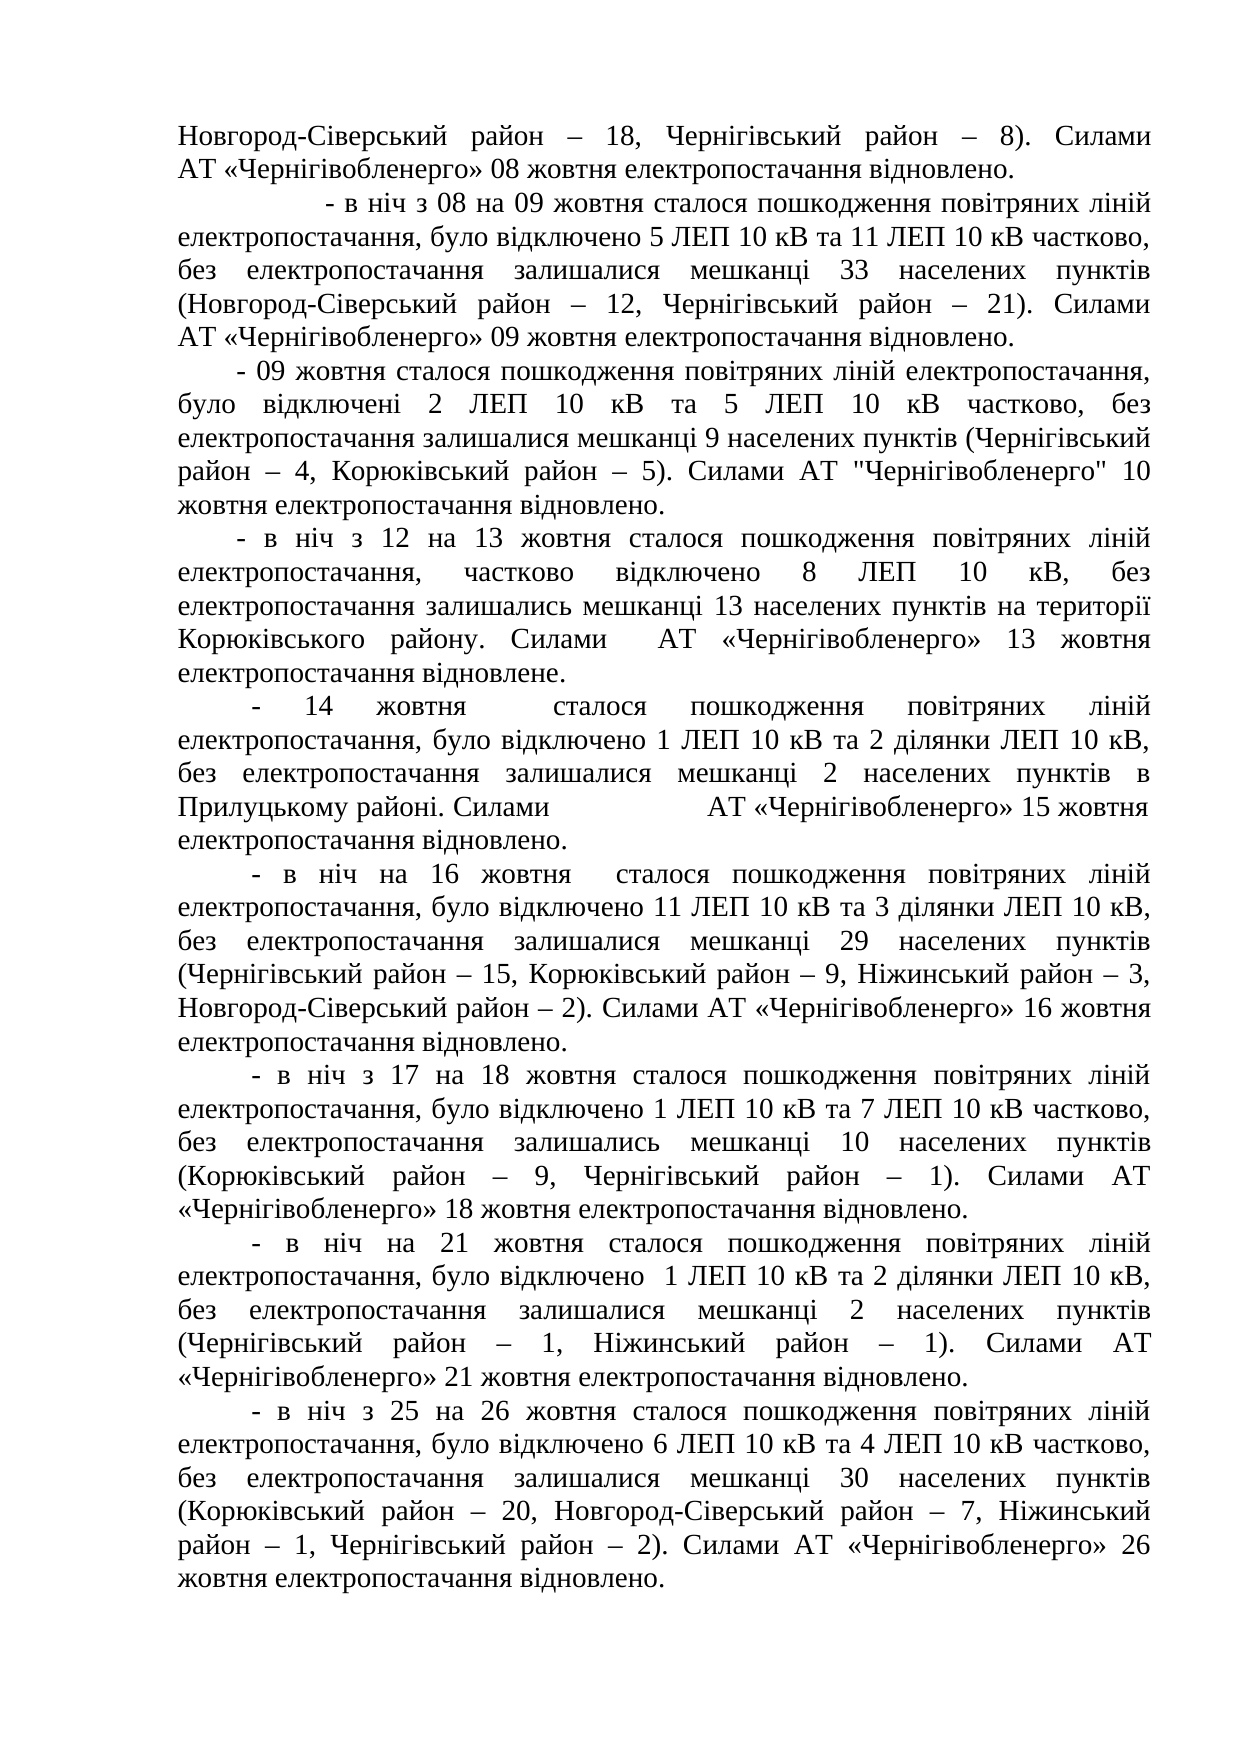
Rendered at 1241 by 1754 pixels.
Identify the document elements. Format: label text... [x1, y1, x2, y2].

text - в ніч на 21 жовтня сталося пошкодження повітряних ліній електропостачання, було відключено 1 ЛЕП 10 кВ та 2 ділянки ЛЕП 10 кВ, без електропостачання залишалися мешканці 2 населених пунктів (Чернігівський район – 1, Ніжинський район – 1). Силами АТ «Чернігівобленерго» 21 жовтня електропостачання відновлено. [177, 1225, 1152, 1393]
text - в ніч з 12 на 13 жовтня сталося пошкодження повітряних ліній електропостачання, частково відключено 8 ЛЕП 10 кВ, без електропостачання залишались мешканці 13 населених пунктів на території Корюківського району. Силами АТ «Чернігівобленерго» 13 жовтня електропостачання відновлене. [177, 521, 1152, 688]
text - в ніч з 08 на 09 жовтня сталося пошкодження повітряних ліній електропостачання, було відключено 5 ЛЕП 10 кВ та 11 ЛЕП 10 кВ частково, без електропостачання залишалися мешканці 33 населених пунктів (Новгород-Сіверський район – 12, Чернігівський район – 21). Силами АТ «Чернігівобленерго» 09 жовтня електропостачання відновлено. [177, 185, 1152, 353]
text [177, 118, 1152, 185]
text - в ніч з 17 на 18 жовтня сталося пошкодження повітряних ліній електропостачання, було відключено 1 ЛЕП 10 кВ та 7 ЛЕП 10 кВ частково, без електропостачання залишались мешканці 10 населених пунктів (Корюківський район – 9, Чернігівський район – 1). Силами АТ «Чернігівобленерго» 18 жовтня електропостачання відновлено. [177, 1057, 1152, 1225]
text - в ніч на 16 жовтня сталося пошкодження повітряних ліній електропостачання, було відключено 11 ЛЕП 10 кВ та 3 ділянки ЛЕП 10 кВ, без електропостачання залишалися мешканці 29 населених пунктів (Чернігівський район – 15, Корюківський район – 9, Ніжинський район – 3, Новгород-Сіверський район – 2). Силами АТ «Чернігівобленерго» 16 жовтня електропостачання відновлено. [177, 856, 1152, 1057]
text - 09 жовтня сталося пошкодження повітряних ліній електропостачання, було відключені 2 ЛЕП 10 кВ та 5 ЛЕП 10 кВ частково, без електропостачання залишалися мешканці 9 населених пунктів (Чернігівський район – 4, Корюківський район – 5). Силами АТ "Чернігівобленерго" 10 жовтня електропостачання відновлено. [177, 353, 1152, 521]
text - 14 жовтня сталося пошкодження повітряних ліній електропостачання, було відключено 1 ЛЕП 10 кВ та 2 ділянки ЛЕП 10 кВ, без електропостачання залишалися мешканці 2 населених пунктів в Прилуцькому районі. Силами АТ «Чернігівобленерго» 15 жовтня електропостачання відновлено. [177, 688, 1152, 856]
text - в ніч з 25 на 26 жовтня сталося пошкодження повітряних ліній електропостачання, було відключено 6 ЛЕП 10 кВ та 4 ЛЕП 10 кВ частково, без електропостачання залишалися мешканці 30 населених пунктів (Корюківський район – 20, Новгород-Сіверський район – 7, Ніжинський район – 1, Чернігівський район – 2). Силами АТ «Чернігівобленерго» 26 жовтня електропостачання відновлено. [177, 1393, 1152, 1594]
